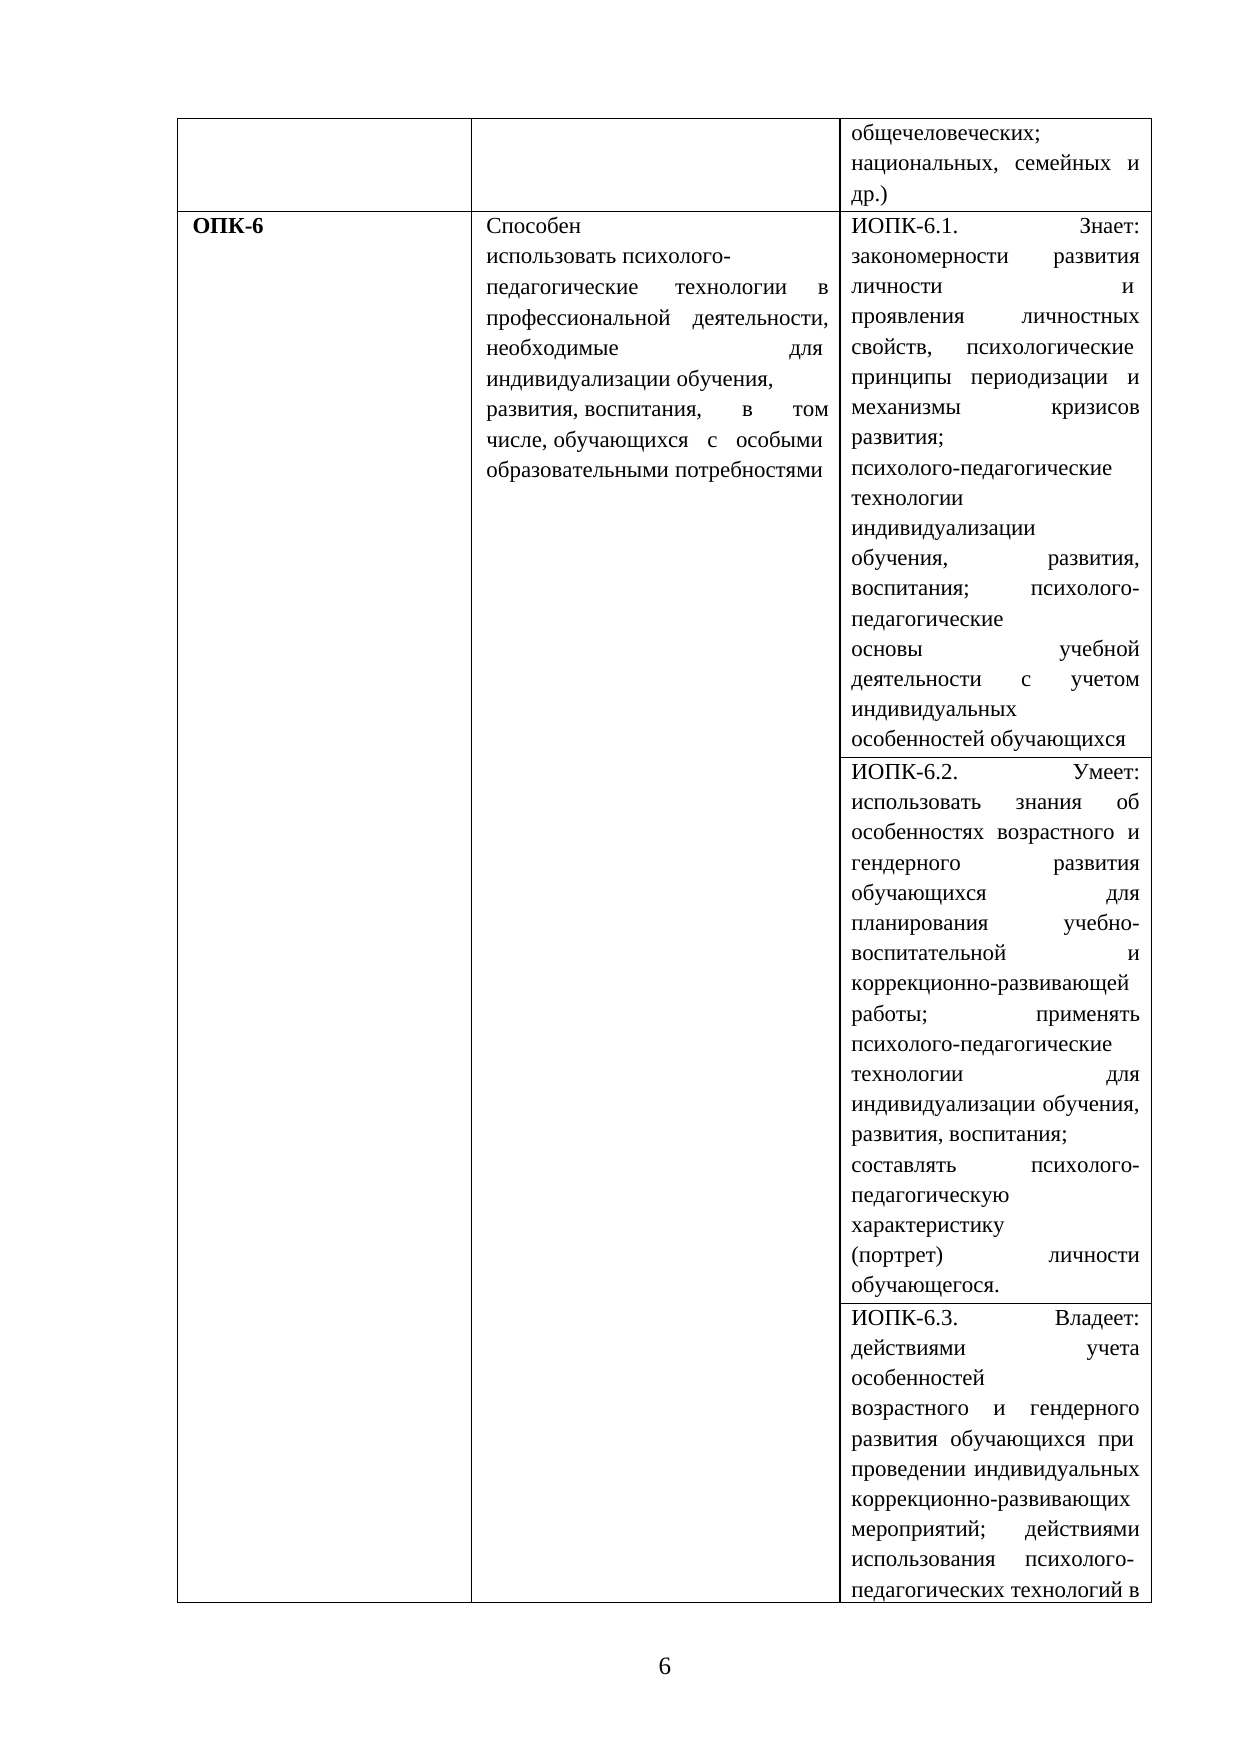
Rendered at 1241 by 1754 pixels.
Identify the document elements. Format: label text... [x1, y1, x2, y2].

table_cell ИОПК-6.2. Умеет: использовать знания об особенностях возрастного и гендерного развития обучающихся для планирования учебно- воспитательной и коррекционно-развивающей работы; применять психолого-педагогические технологии для индивидуализации обучения, развития, воспитания; составлять психолого- педагогическую характеристику (портрет) личности обучающегося. [841, 758, 1151, 1303]
table_cell Способен использовать психолого-педагогические технологии в профессиональной деятельности, необходимые для индивидуализации обучения, развития, воспитания, в том числе, обучающихся с особыми образовательными потребностями [472, 212, 839, 1602]
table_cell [841, 1304, 1151, 1602]
table_cell ИОПК-6.1. Знает: закономерности развития личности и проявления личностных свойств, психологические принципы периодизации и механизмы кризисов развития; психолого-педагогические технологии индивидуализации обучения, развития, воспитания; психолого-педагогические основы учебной деятельности с учетом индивидуальных особенностей обучающихся [841, 212, 1151, 757]
table_cell ОПК-6 [178, 212, 471, 1602]
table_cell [841, 119, 1151, 211]
